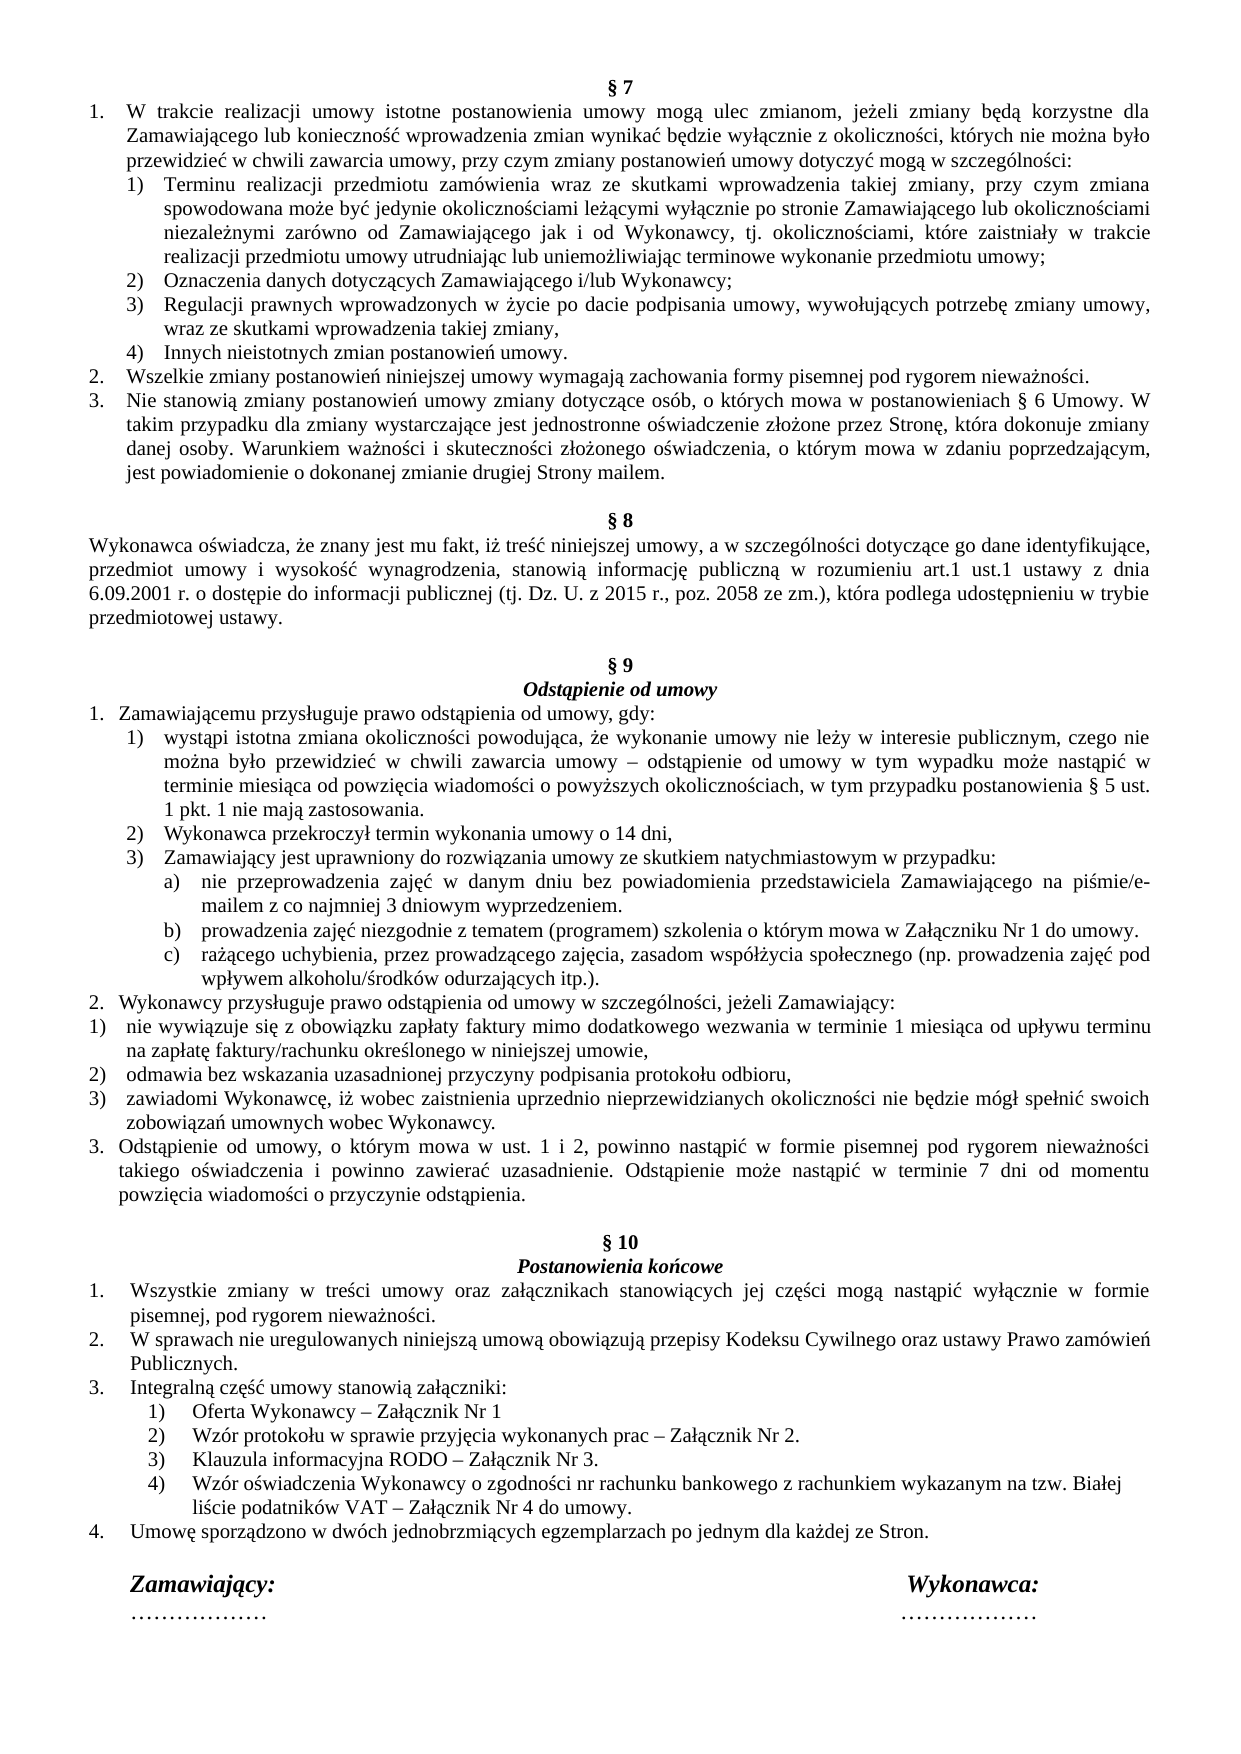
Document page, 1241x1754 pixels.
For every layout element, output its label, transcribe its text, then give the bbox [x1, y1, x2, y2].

list Regulacji prawnych wprowadzonych w życie po dacie podpisania umowy, wywołujących potrzebę zmiany umowy, wraz ze skutkami wprowadzenia takiej zmiany, [126, 292, 1151, 340]
text Odstąpienie od umowy [89, 677, 1151, 701]
list prowadzenia zajęć niezgodnie z tematem (programem) szkolenia o którym mowa w Załączniku Nr 1 do umowy. [164, 917, 1151, 942]
list rażącego uchybienia, przez prowadzącego zajęcia, zasadom współżycia społecznego (np. prowadzenia zajęć pod wpływem alkoholu/środków odurzających itp.). [164, 942, 1151, 990]
list W trakcie realizacji umowy istotne postanowienia umowy mogą ulec zmianom, jeżeli zmiany będą korzystne dla Zamawiającego lub konieczność wprowadzenia zmian wynikać będzie wyłącznie z okoliczności, których nie można było przewidzieć w chwili zawarcia umowy, przy czym zmiany postanowień umowy dotyczyć mogą w szczególności: [89, 99, 1151, 172]
list wystąpi istotna zmiana okoliczności powodująca, że wykonanie umowy nie leży w interesie publicznym, czego nie można było przewidzieć w chwili zawarcia umowy – odstąpienie od umowy w tym wypadku może nastąpić w terminie miesiąca od powzięcia wiadomości o powyższych okolicznościach, w tym przypadku postanowienia § 5 ust. 1 pkt. 1 nie mają zastosowania. [126, 725, 1151, 821]
list zawiadomi Wykonawcę, iż wobec zaistnienia uprzednio nieprzewidzianych okoliczności nie będzie mógł spełnić swoich zobowiązań umownych wobec Wykonawcy. [89, 1086, 1151, 1134]
list Wykonawcy przysługuje prawo odstąpienia od umowy w szczególności, jeżeli Zamawiający: [89, 990, 1151, 1014]
text Postanowienia końcowe [89, 1254, 1151, 1278]
text § 7 [89, 75, 1151, 99]
list Integralną część umowy stanowią załączniki: [89, 1375, 1151, 1399]
list Wszelkie zmiany postanowień niniejszej umowy wymagają zachowania formy pisemnej pod rygorem nieważności. [89, 364, 1151, 388]
text Wykonawca oświadcza, że znany jest mu fakt, iż treść niniejszej umowy, a w szczególności dotyczące go dane identyfikujące, przedmiot umowy i wysokość wynagrodzenia, stanowią informację publiczną w rozumieniu art.1 ust.1 ustawy z dnia 6.09.2001 r. o dostępie do informacji publicznej (tj. Dz. U. z 2015 r., poz. 2058 ze zm.), która podlega udostępnieniu w trybie przedmiotowej ustawy. [89, 532, 1151, 629]
list Zamawiającemu przysługuje prawo odstąpienia od umowy, gdy: [89, 701, 1151, 725]
list Zamawiający jest uprawniony do rozwiązania umowy ze skutkiem natychmiastowym w przypadku: [126, 845, 1151, 869]
list Wszystkie zmiany w treści umowy oraz załącznikach stanowiących jej części mogą nastąpić wyłącznie w formie pisemnej, pod rygorem nieważności. [89, 1278, 1151, 1327]
list Oferta Wykonawcy – Załącznik Nr 1 [148, 1399, 1151, 1423]
text § 9 [89, 653, 1151, 677]
list W sprawach nie uregulowanych niniejszą umową obowiązują przepisy Kodeksu Cywilnego oraz ustawy Prawo zamówień Publicznych. [89, 1327, 1151, 1375]
text § 10 [89, 1230, 1151, 1254]
list nie przeprowadzenia zajęć w danym dniu bez powiadomienia przedstawiciela Zamawiającego na piśmie/e- mailem z co najmniej 3 dniowym wyprzedzeniem. [164, 869, 1151, 917]
list Wzór oświadczenia Wykonawcy o zgodności nr rachunku bankowego z rachunkiem wykazanym na tzw. Białej liście podatników VAT – Załącznik Nr 4 do umowy. [148, 1471, 1151, 1519]
list Wykonawca przekroczył termin wykonania umowy o 14 dni, [126, 821, 1151, 845]
list Terminu realizacji przedmiotu zamówienia wraz ze skutkami wprowadzenia takiej zmiany, przy czym zmiana spowodowana może być jedynie okolicznościami leżącymi wyłącznie po stronie Zamawiającego lub okolicznościami niezależnymi zarówno od Zamawiającego jak i od Wykonawcy, tj. okolicznościami, które zaistniały w trakcie realizacji przedmiotu umowy utrudniając lub uniemożliwiając terminowe wykonanie przedmiotu umowy; [126, 172, 1151, 268]
list Klauzula informacyjna RODO – Załącznik Nr 3. [148, 1447, 1151, 1471]
list odmawia bez wskazania uzasadnionej przyczyny podpisania protokołu odbioru, [89, 1062, 1151, 1086]
text ……………… ……………… [89, 1598, 1151, 1624]
text Zamawiający: Wykonawca: [89, 1569, 1151, 1598]
list Odstąpienie od umowy, o którym mowa w ust. 1 i 2, powinno nastąpić w formie pisemnej pod rygorem nieważności takiego oświadczenia i powinno zawierać uzasadnienie. Odstąpienie może nastąpić w terminie 7 dni od momentu powzięcia wiadomości o przyczynie odstąpienia. [89, 1134, 1151, 1206]
list Oznaczenia danych dotyczących Zamawiającego i/lub Wykonawcy; [126, 268, 1151, 292]
list Umowę sporządzono w dwóch jednobrzmiących egzemplarzach po jednym dla każdej ze Stron. [89, 1519, 1151, 1543]
list Innych nieistotnych zmian postanowień umowy. [126, 340, 1151, 364]
list nie wywiązuje się z obowiązku zapłaty faktury mimo dodatkowego wezwania w terminie 1 miesiąca od upływu terminu na zapłatę faktury/rachunku określonego w niniejszej umowie, [89, 1014, 1151, 1062]
list Nie stanowią zmiany postanowień umowy zmiany dotyczące osób, o których mowa w postanowieniach § 6 Umowy. W takim przypadku dla zmiany wystarczające jest jednostronne oświadczenie złożone przez Stronę, która dokonuje zmiany danej osoby. Warunkiem ważności i skuteczności złożonego oświadczenia, o którym mowa w zdaniu poprzedzającym, jest powiadomienie o dokonanej zmianie drugiej Strony mailem. [89, 388, 1151, 484]
list Wzór protokołu w sprawie przyjęcia wykonanych prac – Załącznik Nr 2. [148, 1423, 1151, 1447]
text § 8 [89, 508, 1151, 532]
